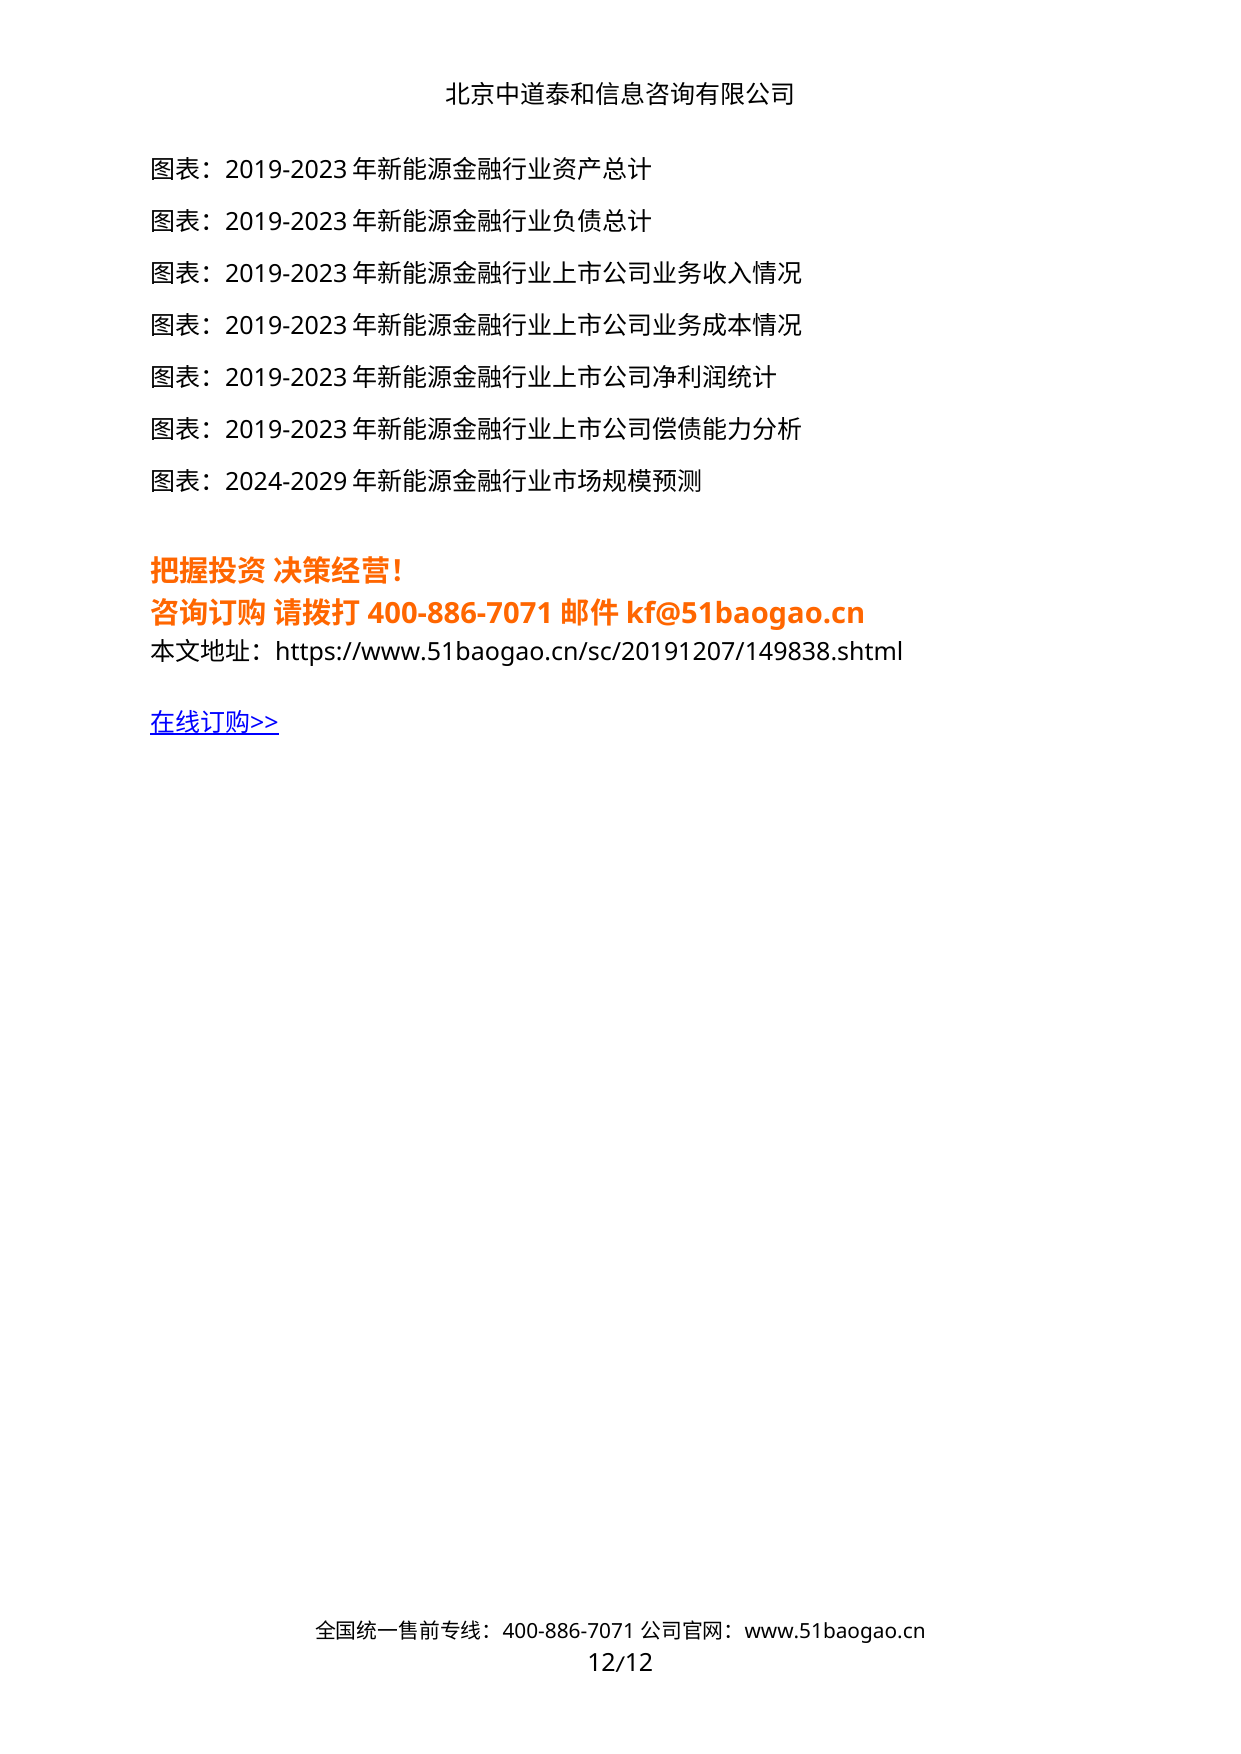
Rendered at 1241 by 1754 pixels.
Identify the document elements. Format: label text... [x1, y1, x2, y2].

text 图表：2019-2023年新能源金融行业上市公司业务收入情况 [150, 254, 1090, 290]
text 在线订购>> [150, 668, 1090, 738]
text 图表：2019-2023年新能源金融行业上市公司净利润统计 [150, 357, 1090, 394]
text 图表：2019-2023年新能源金融行业资产总计 [150, 150, 1090, 186]
text 图表：2019-2023年新能源金融行业负债总计 [150, 202, 1090, 238]
text 图表：2019-2023年新能源金融行业上市公司偿债能力分析 [150, 409, 1090, 446]
text 图表：2019-2023年新能源金融行业上市公司业务成本情况 [150, 306, 1090, 342]
text 把握投资 决策经营！咨询订购 请拨打 400-886-7071 邮件 kf@51baogao.cn本文地址：https://www.51baogao.cn/sc/20191207/149838.shtml [150, 513, 1090, 668]
text 图表：2024-2029年新能源金融行业市场规模预测 [150, 461, 1090, 497]
